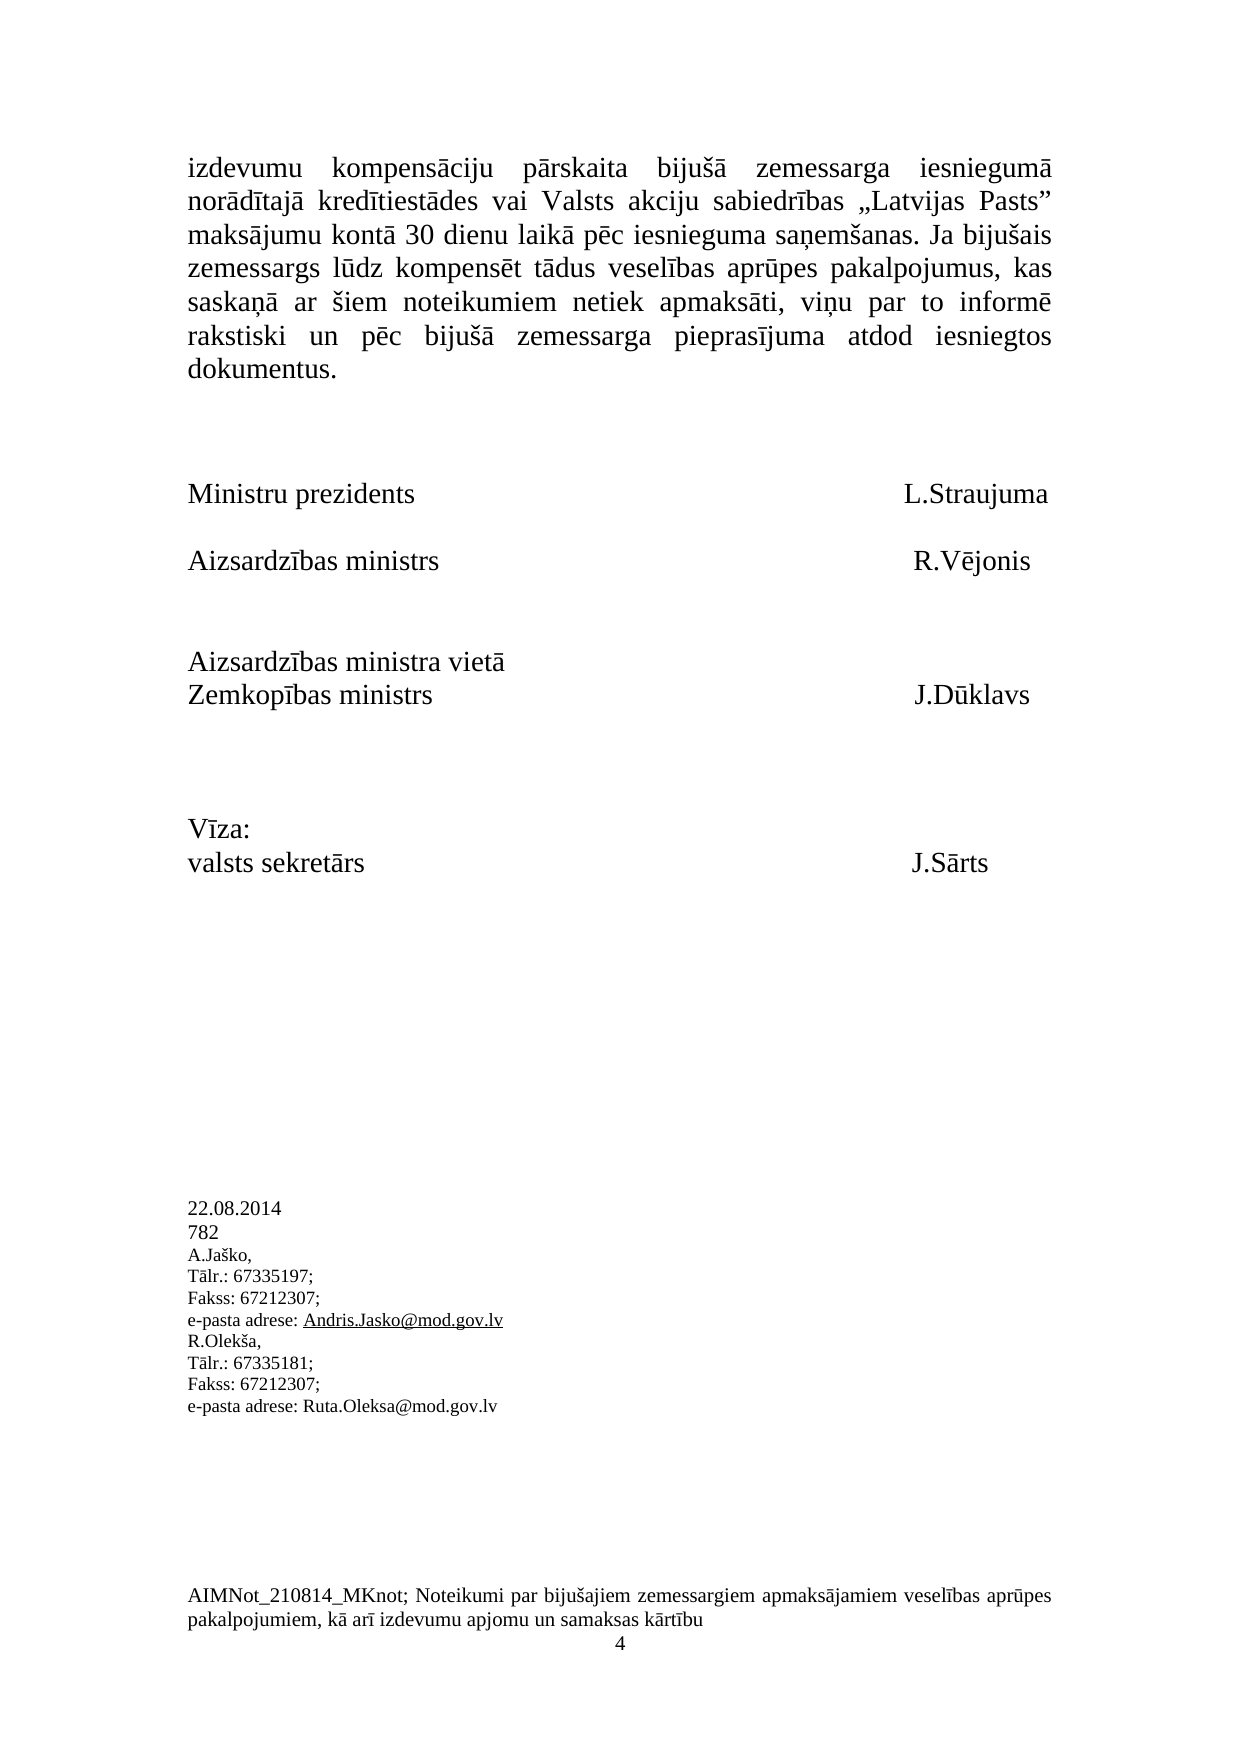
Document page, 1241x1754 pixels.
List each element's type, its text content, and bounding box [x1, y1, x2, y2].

text Fakss: 67212307; [187, 1287, 1053, 1308]
text A.Jaško, [187, 1244, 1053, 1265]
text Aizsardzības ministrs R.Vējonis [187, 543, 1053, 577]
text Aizsardzības ministra vietā [187, 644, 1053, 677]
text Tālr.: 67335181; [187, 1352, 1053, 1373]
text Vīza: [187, 811, 1053, 845]
text Fakss: 67212307; [187, 1373, 1053, 1395]
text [187, 150, 1053, 385]
text Ministru prezidents L.Straujuma [187, 476, 1053, 509]
text 782 [187, 1220, 1053, 1244]
text e-pasta adrese: Andris.Jasko@mod.gov.lv [187, 1308, 1053, 1330]
text R.Olekša, [187, 1330, 1053, 1352]
text e-pasta adrese: Ruta.Oleksa@mod.gov.lv [187, 1395, 1053, 1416]
text Tālr.: 67335197; [187, 1265, 1053, 1287]
text Zemkopības ministrs J.Dūklavs [187, 677, 1053, 711]
text 22.08.2014 [187, 1196, 1053, 1220]
text valsts sekretārs J.Sārts [187, 845, 1053, 878]
